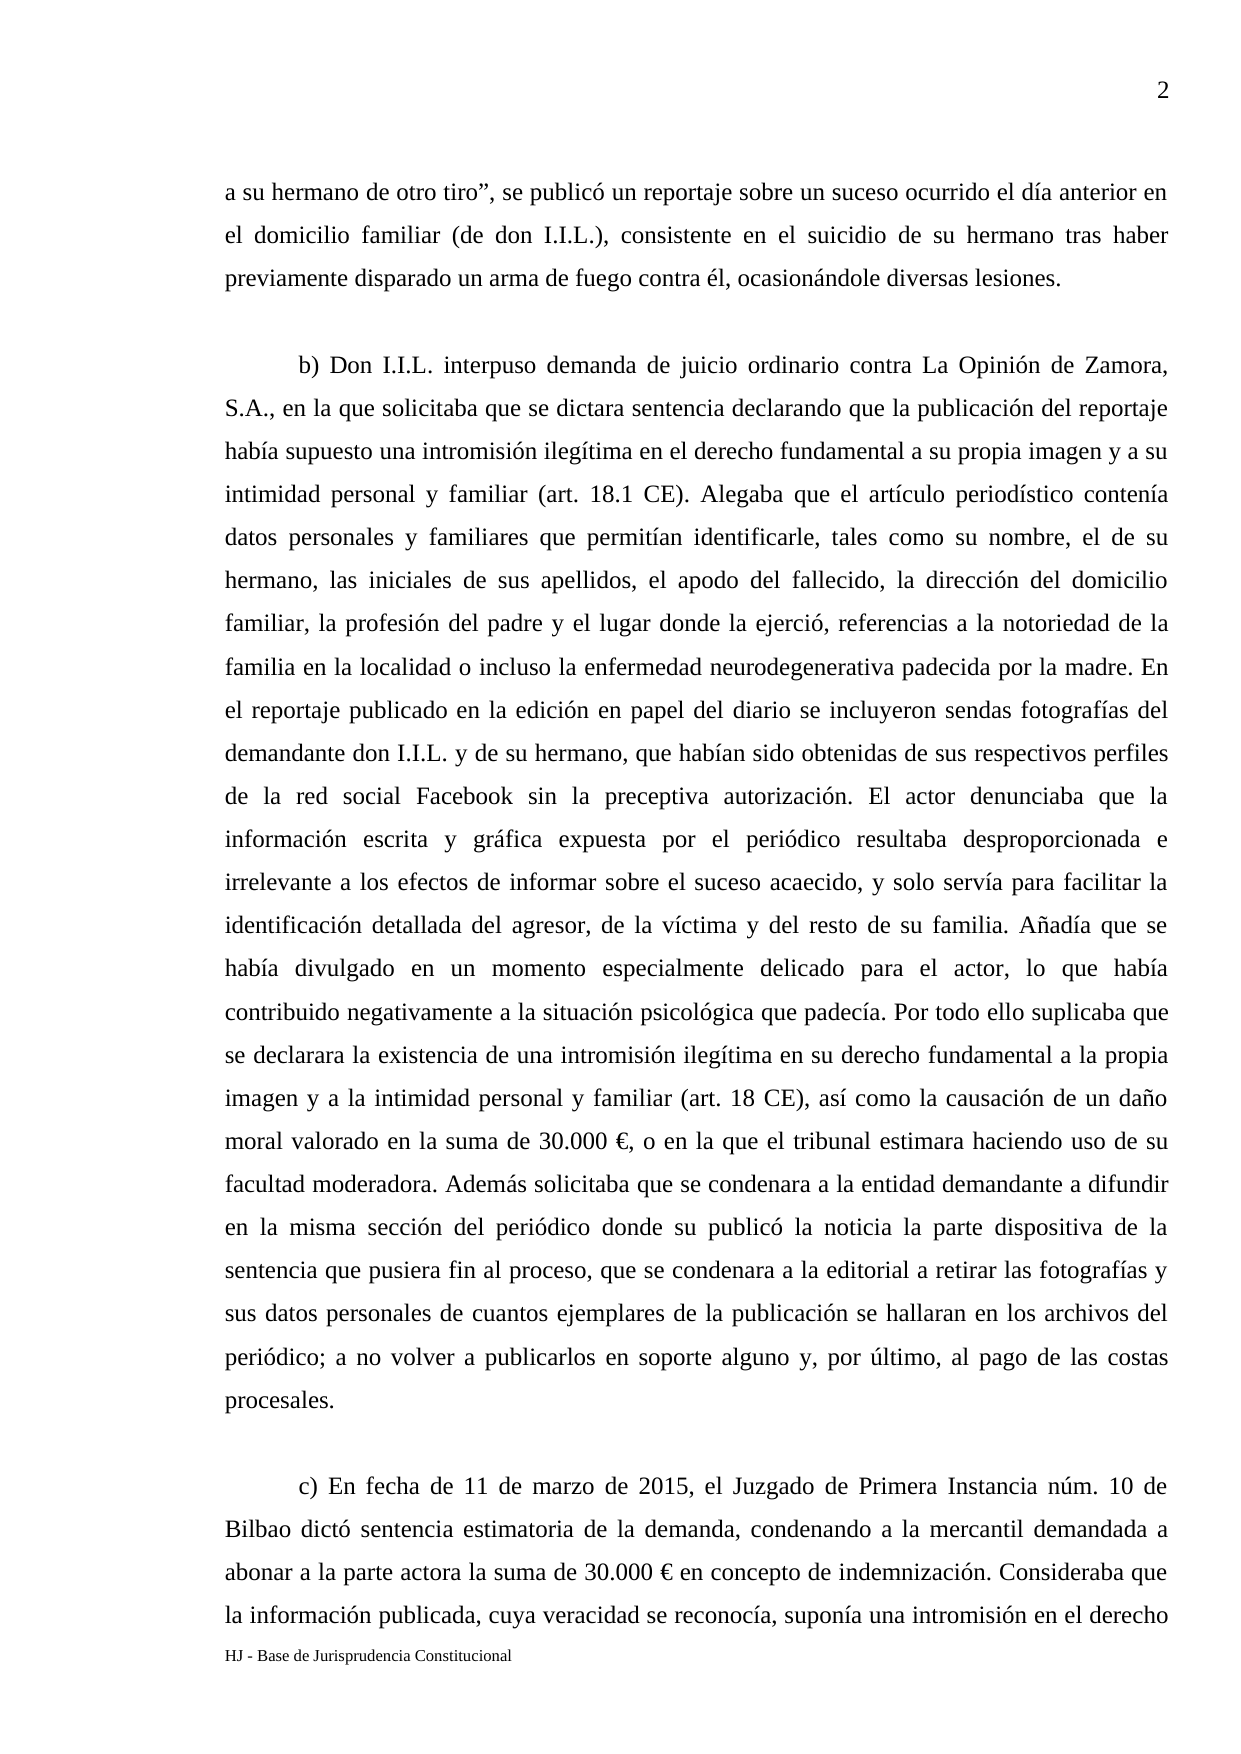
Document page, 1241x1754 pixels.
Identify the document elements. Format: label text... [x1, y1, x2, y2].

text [224, 177, 1169, 292]
text b) Don I.I.L. interpuso demanda de juicio ordinario contra La Opinión de Zamora, S.A., en la que solicitaba que se dictara sentencia declarando que la publicación del reportaje había supuesto una intromisión ilegítima en el derecho fundamental a su propia imagen y a su intimidad personal y familiar (art. 18.1 CE). Alegaba que el artículo periodístico contenía datos personales y familiares que permitían identificarle, tales como su nombre, el de su hermano, las iniciales de sus apellidos, el apodo del fallecido, la dirección del domicilio familiar, la profesión del padre y el lugar donde la ejerció, referencias a la notoriedad de la familia en la localidad o incluso la enfermedad neurodegenerativa padecida por la madre. En el reportaje publicado en la edición en papel del diario se incluyeron sendas fotografías del demandante don I.I.L. y de su hermano, que habían sido obtenidas de sus respectivos perfiles de la red social Facebook sin la preceptiva autorización. El actor denunciaba que la información escrita y gráfica expuesta por el periódico resultaba desproporcionada e irrelevante a los efectos de informar sobre el suceso acaecido, y solo servía para facilitar la identificación detallada del agresor, de la víctima y del resto de su familia. Añadía que se había divulgado en un momento especialmente delicado para el actor, lo que había contribuido negativamente a la situación psicológica que padecía. Por todo ello suplicaba que se declarara la existencia de una intromisión ilegítima en su derecho fundamental a la propia imagen y a la intimidad personal y familiar (art. 18 CE), así como la causación de un daño moral valorado en la suma de 30.000 €, o en la que el tribunal estimara haciendo uso de su facultad moderadora. Además solicitaba que se condenara a la entidad demandante a difundir en la misma sección del periódico donde su publicó la noticia la parte dispositiva de la sentencia que pusiera fin al proceso, que se condenara a la editorial a retirar las fotografías y sus datos personales de cuantos ejemplares de la publicación se hallaran en los archivos del periódico; a no volver a publicarlos en soporte alguno y, por último, al pago de las costas procesales. [224, 350, 1169, 1413]
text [224, 1471, 1169, 1629]
